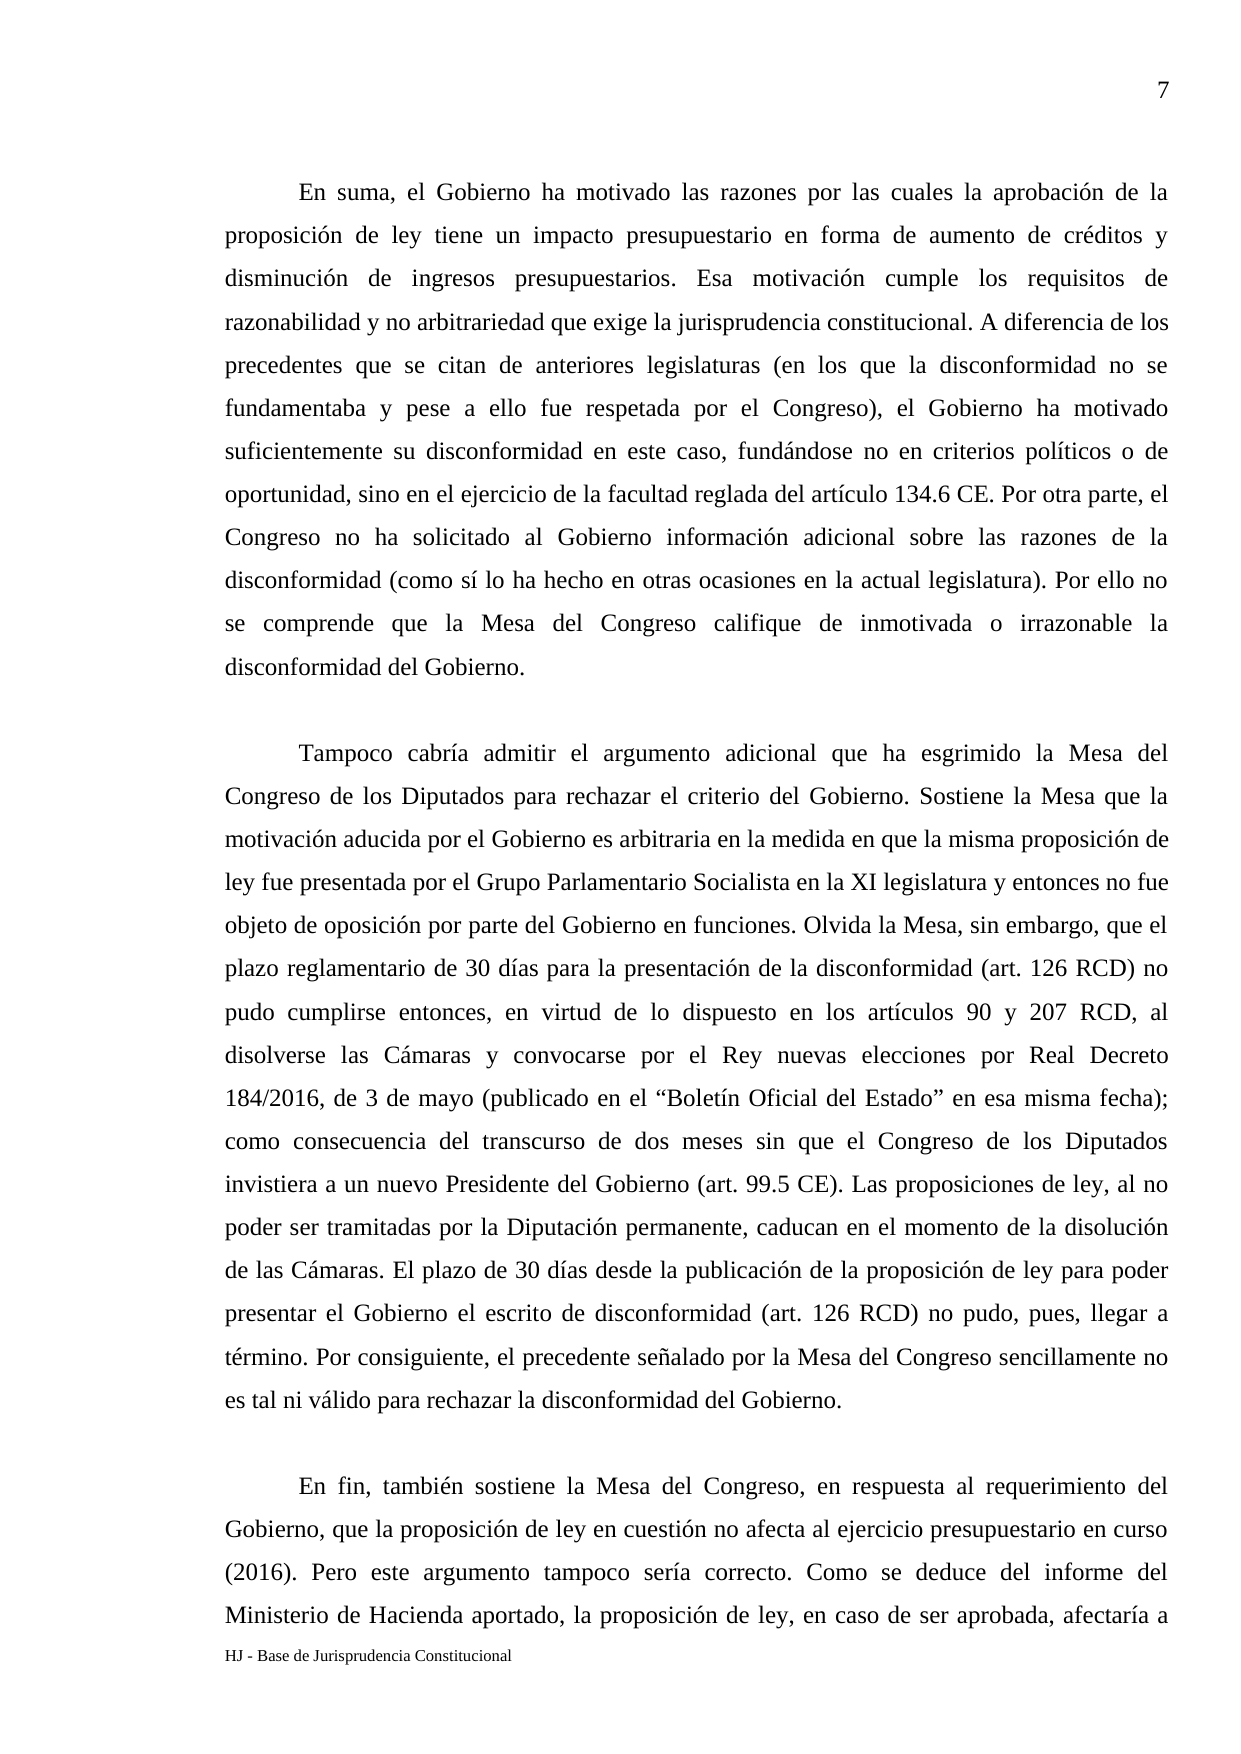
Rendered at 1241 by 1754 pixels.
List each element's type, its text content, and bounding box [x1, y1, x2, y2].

text Tampoco cabría admitir el argumento adicional que ha esgrimido la Mesa del Congreso de los Diputados para rechazar el criterio del Gobierno. Sostiene la Mesa que la motivación aducida por el Gobierno es arbitraria en la medida en que la misma proposición de ley fue presentada por el Grupo Parlamentario Socialista en la XI legislatura y entonces no fue objeto de oposición por parte del Gobierno en funciones. Olvida la Mesa, sin embargo, que el plazo reglamentario de 30 días para la presentación de la disconformidad (art. 126 RCD) no pudo cumplirse entonces, en virtud de lo dispuesto en los artículos 90 y 207 RCD, al disolverse las Cámaras y convocarse por el Rey nuevas elecciones por Real Decreto 184/2016, de 3 de mayo (publicado en el “Boletín Oficial del Estado” en esa misma fecha); como consecuencia del transcurso de dos meses sin que el Congreso de los Diputados invistiera a un nuevo Presidente del Gobierno (art. 99.5 CE). Las proposiciones de ley, al no poder ser tramitadas por la Diputación permanente, caducan en el momento de la disolución de las Cámaras. El plazo de 30 días desde la publicación de la proposición de ley para poder presentar el Gobierno el escrito de disconformidad (art. 126 RCD) no pudo, pues, llegar a término. Por consiguiente, el precedente señalado por la Mesa del Congreso sencillamente no es tal ni válido para rechazar la disconformidad del Gobierno. [224, 738, 1169, 1413]
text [224, 1471, 1169, 1629]
text En suma, el Gobierno ha motivado las razones por las cuales la aprobación de la proposición de ley tiene un impacto presupuestario en forma de aumento de créditos y disminución de ingresos presupuestarios. Esa motivación cumple los requisitos de razonabilidad y no arbitrariedad que exige la jurisprudencia constitucional. A diferencia de los precedentes que se citan de anteriores legislaturas (en los que la disconformidad no se fundamentaba y pese a ello fue respetada por el Congreso), el Gobierno ha motivado suficientemente su disconformidad en este caso, fundándose no en criterios políticos o de oportunidad, sino en el ejercicio de la facultad reglada del artículo 134.6 CE. Por otra parte, el Congreso no ha solicitado al Gobierno información adicional sobre las razones de la disconformidad (como sí lo ha hecho en otras ocasiones en la actual legislatura). Por ello no se comprende que la Mesa del Congreso califique de inmotivada o irrazonable la disconformidad del Gobierno. [224, 177, 1169, 680]
